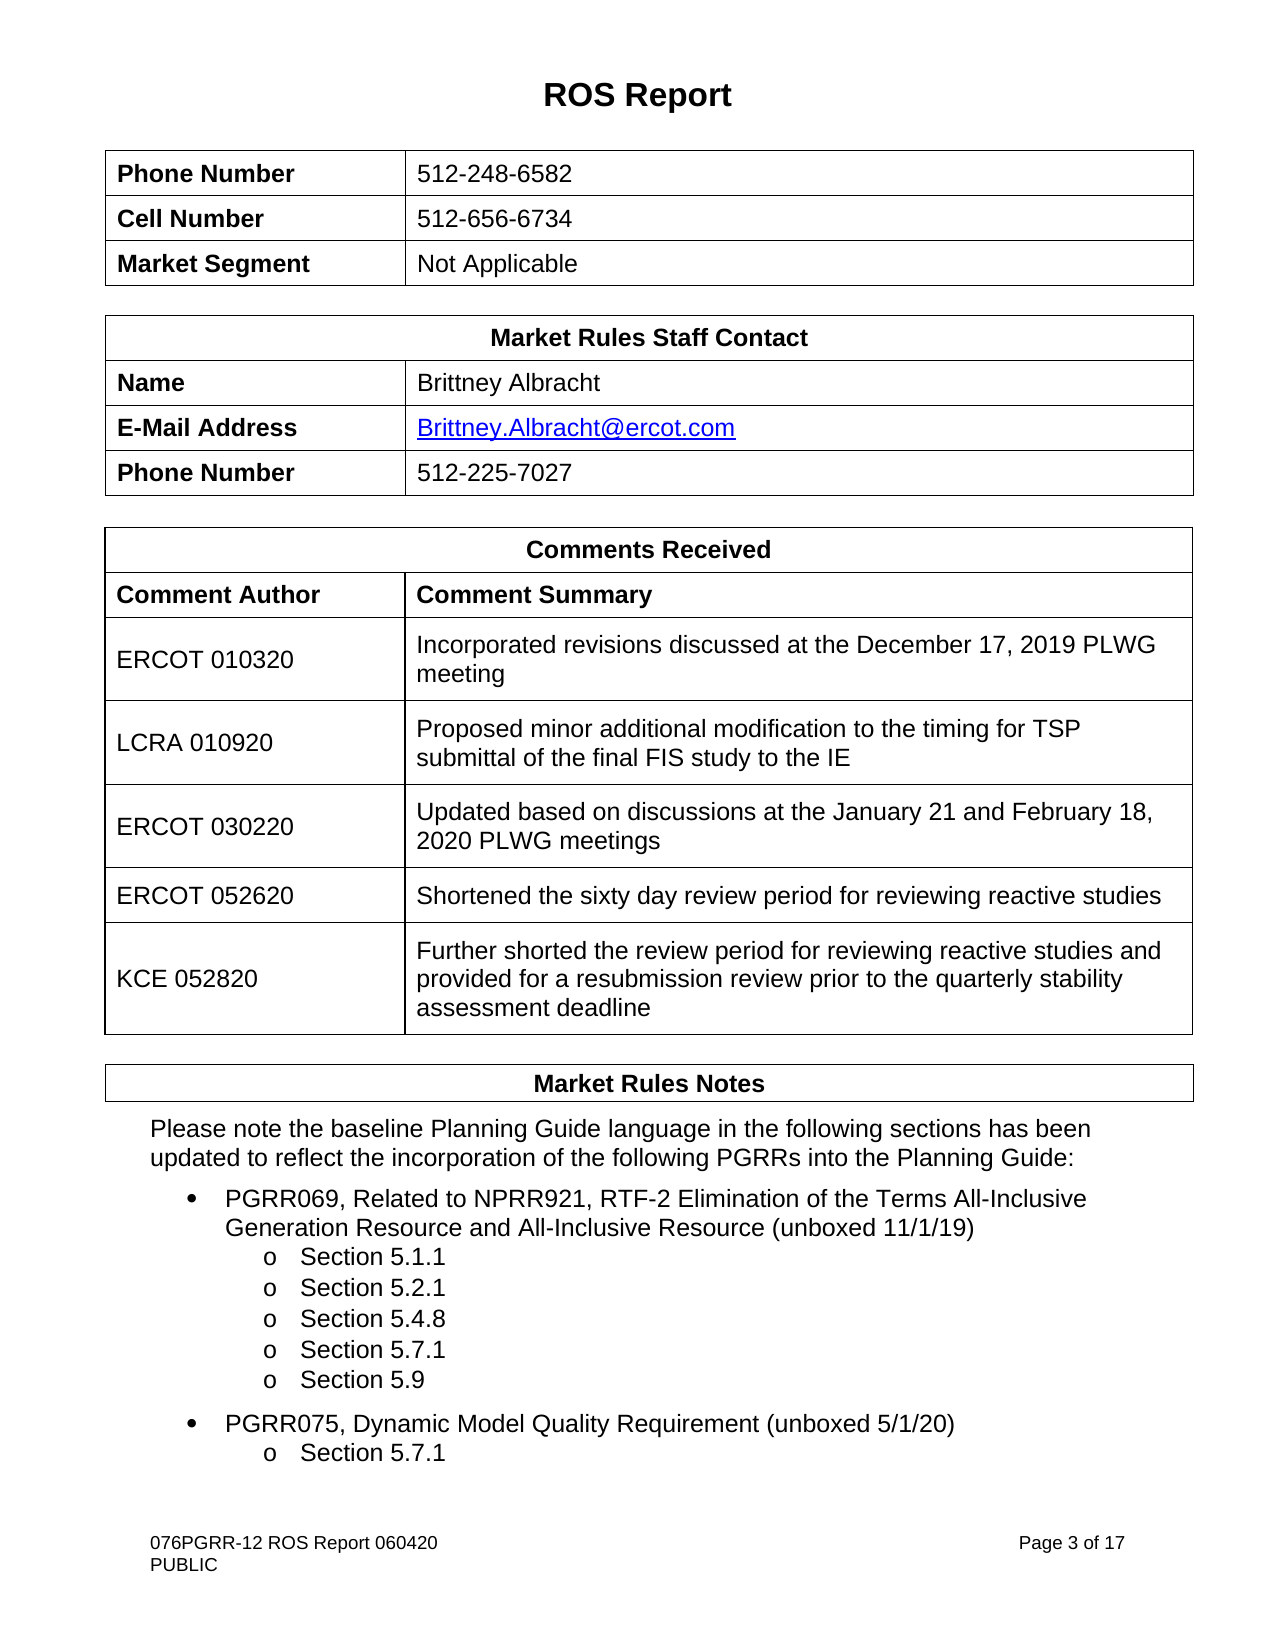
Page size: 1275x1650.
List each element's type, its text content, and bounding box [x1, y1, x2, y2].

table_header Market Rules Staff Contact [106, 316, 1193, 360]
list Section 5.7.1 [262, 1438, 1125, 1469]
table_cell 512-225-7027 [406, 451, 1193, 495]
list PGRR069, Related to NPRR921, RTF-2 Elimination of the Terms All-Inclusive Generation Resource and All-Inclusive Resource (unboxed 11/1/19) [187, 1184, 1125, 1242]
table_cell Brittney.Albracht@ercot.com [406, 406, 1193, 450]
table_cell ERCOT 030220 [106, 785, 404, 867]
table_cell Cell Number [106, 196, 405, 240]
table_cell Comment Summary [406, 573, 1192, 617]
table_cell E-Mail Address [106, 406, 405, 450]
list Section 5.2.1 [262, 1273, 1125, 1304]
table_cell Incorporated revisions discussed at the December 17, 2019 PLWG meeting [406, 618, 1192, 700]
table_cell Comments Received [106, 528, 1192, 572]
table_cell KCE 052820 [106, 923, 404, 1034]
list Section 5.9 [262, 1366, 1125, 1396]
table_cell Further shorted the review period for reviewing reactive studies and provided for a resubmission review prior to the quarterly stability assessment deadline [406, 923, 1192, 1034]
table_cell Shortened the sixty day review period for reviewing reactive studies [406, 868, 1192, 922]
table_cell Brittney Albracht [406, 361, 1193, 405]
table_cell Not Applicable [406, 241, 1193, 285]
table_header Market Rules Notes [106, 1065, 1193, 1101]
list Section 5.7.1 [262, 1334, 1125, 1366]
table_cell ERCOT 052620 [106, 868, 404, 922]
text Please note the baseline Planning Guide language in the following sections has been updated to reflect the incorporation of the following PGRRs into the Planning Guide: [150, 1114, 1125, 1172]
table_cell ERCOT 010320 [106, 618, 404, 700]
list Section 5.4.8 [262, 1304, 1125, 1334]
table_cell Name [106, 361, 405, 405]
table_cell Market Segment [106, 241, 405, 285]
table_cell Comment Author [106, 573, 404, 617]
table_cell Phone Number [106, 151, 405, 195]
table_cell Proposed minor additional modification to the timing for TSP submittal of the final FIS study to the IE [406, 701, 1192, 784]
table_cell Phone Number [106, 451, 405, 495]
table_cell LCRA 010920 [106, 701, 404, 784]
table_cell 512-656-6734 [406, 196, 1193, 240]
list Section 5.1.1 [262, 1242, 1125, 1273]
table_cell 512-248-6582 [406, 151, 1193, 195]
table_cell Updated based on discussions at the January 21 and February 18, 2020 PLWG meetings [406, 785, 1192, 867]
list PGRR075, Dynamic Model Quality Requirement (unboxed 5/1/20) [187, 1409, 1125, 1438]
